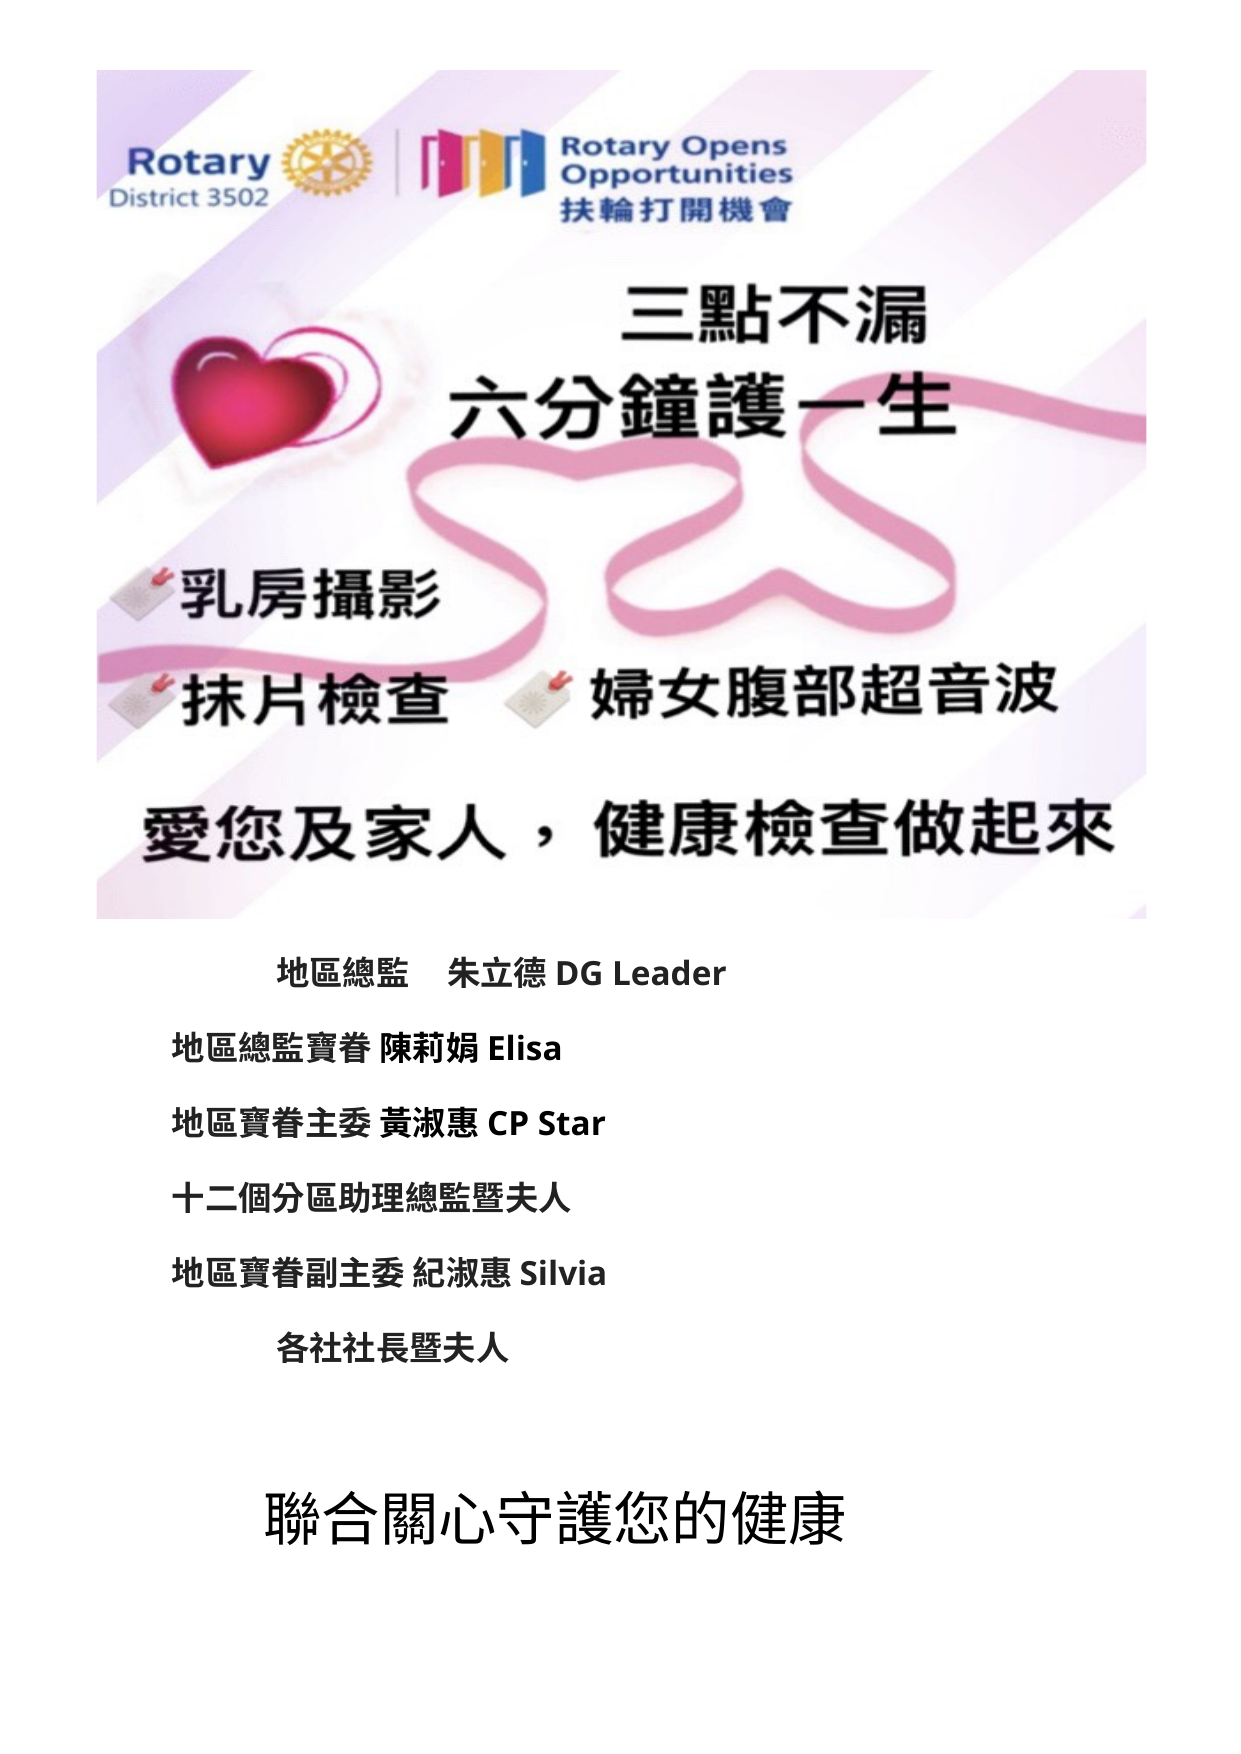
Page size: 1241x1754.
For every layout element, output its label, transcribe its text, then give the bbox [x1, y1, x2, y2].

text 十二個分區助理總監暨夫人 [59, 1158, 1181, 1233]
text 聯合關心守護您的健康 [59, 1458, 1181, 1571]
picture [96, 70, 1147, 919]
text 地區寶眷主委 黃淑惠 CP Star [59, 1083, 1181, 1158]
text 地區總監寶眷 陳莉娟 Elisa [59, 1008, 1137, 1083]
text 各社社長暨夫人 [59, 1308, 1181, 1383]
text 地區總監 朱立德 DG Leader [59, 933, 1137, 1008]
text 地區寶眷副主委 紀淑惠Silvia [59, 1233, 1181, 1308]
